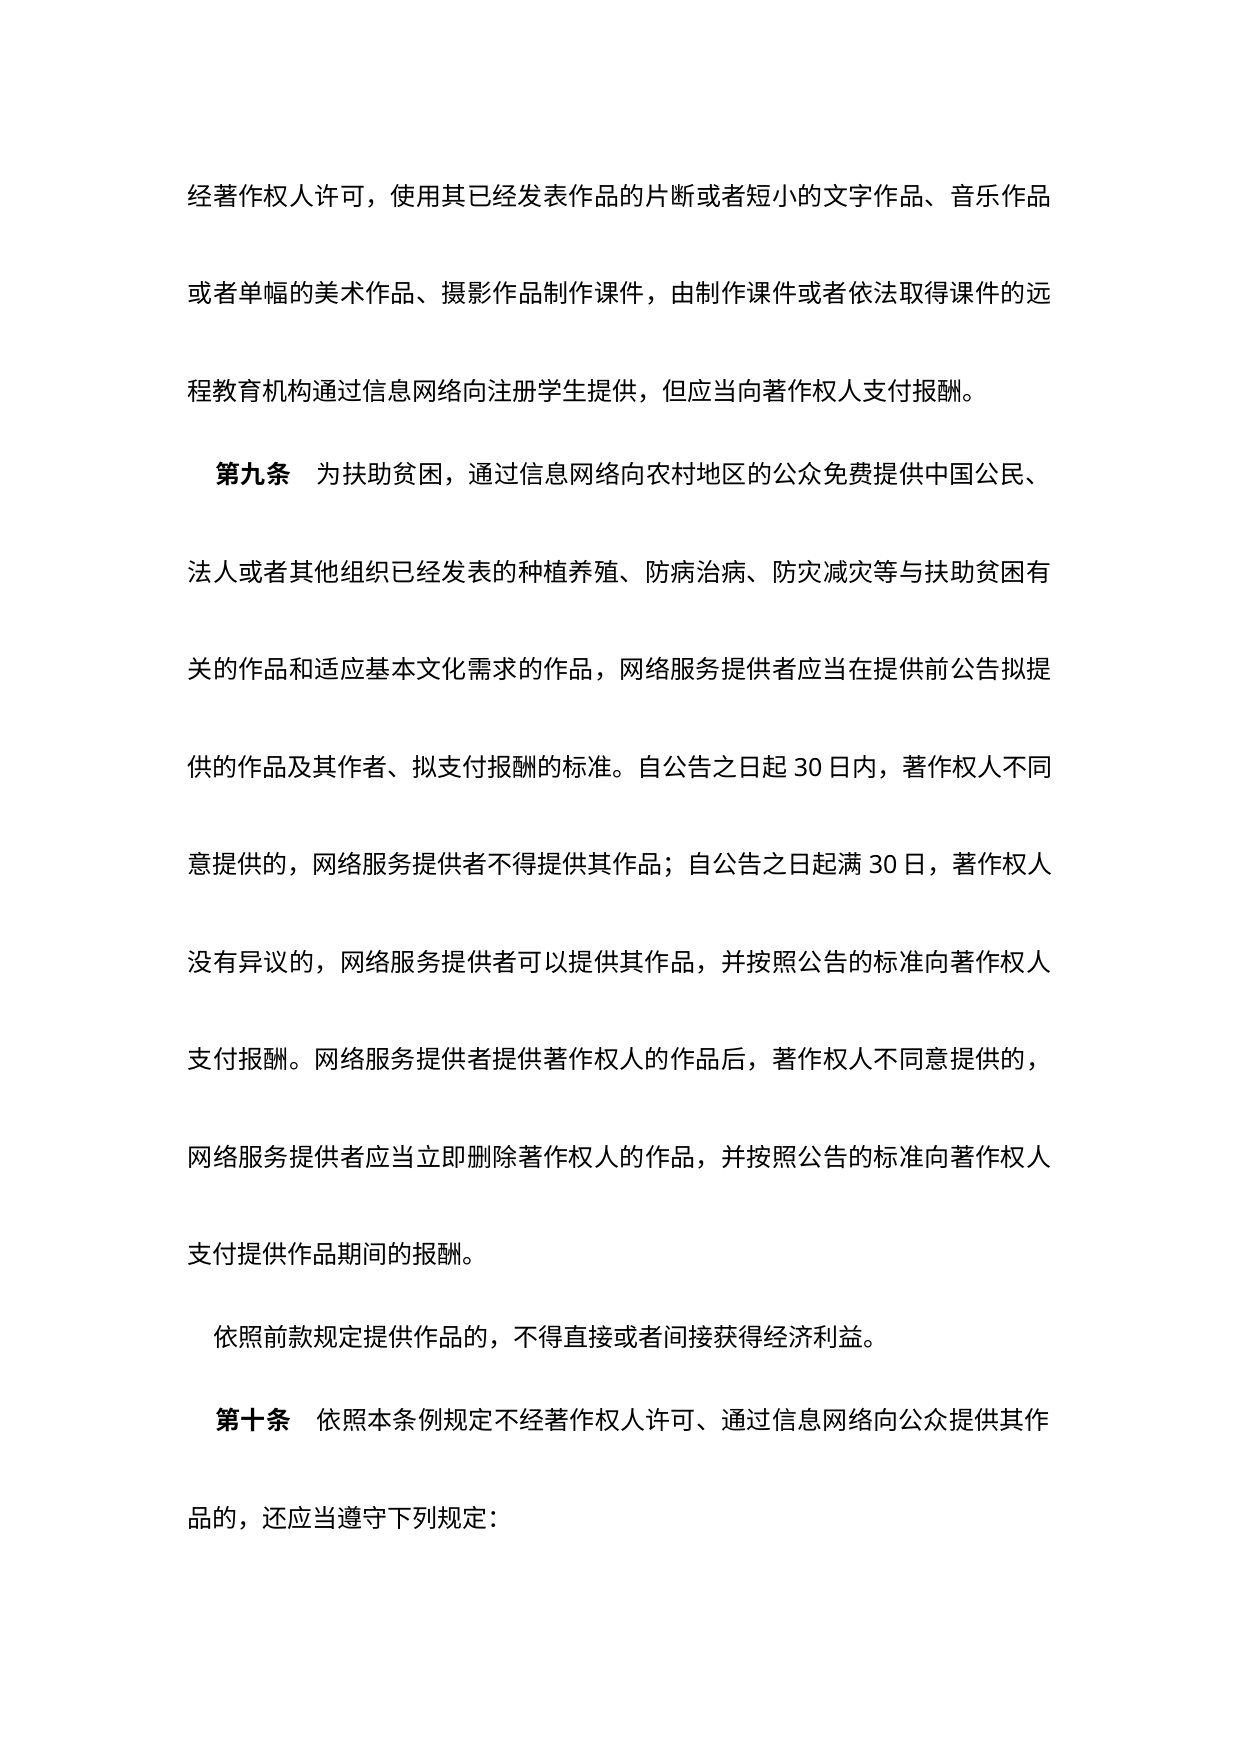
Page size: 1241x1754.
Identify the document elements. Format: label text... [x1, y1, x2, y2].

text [187, 162, 1053, 422]
text 第九条 为扶助贫困，通过信息网络向农村地区的公众免费提供中国公民、法人或者其他组织已经发表的种植养殖、防病治病、防灾减灾等与扶助贫困有关的作品和适应基本文化需求的作品，网络服务提供者应当在提供前公告拟提供的作品及其作者、拟支付报酬的标准。自公告之日起30日内，著作权人不同意提供的，网络服务提供者不得提供其作品；自公告之日起满30日，著作权人没有异议的，网络服务提供者可以提供其作品，并按照公告的标准向著作权人支付报酬。网络服务提供者提供著作权人的作品后，著作权人不同意提供的，网络服务提供者应当立即删除著作权人的作品，并按照公告的标准向著作权人支付提供作品期间的报酬。 [187, 440, 1053, 1285]
text 第十条 依照本条例规定不经著作权人许可、通过信息网络向公众提供其作品的，还应当遵守下列规定： [187, 1386, 1053, 1549]
text 依照前款规定提供作品的，不得直接或者间接获得经济利益。 [187, 1303, 1053, 1368]
